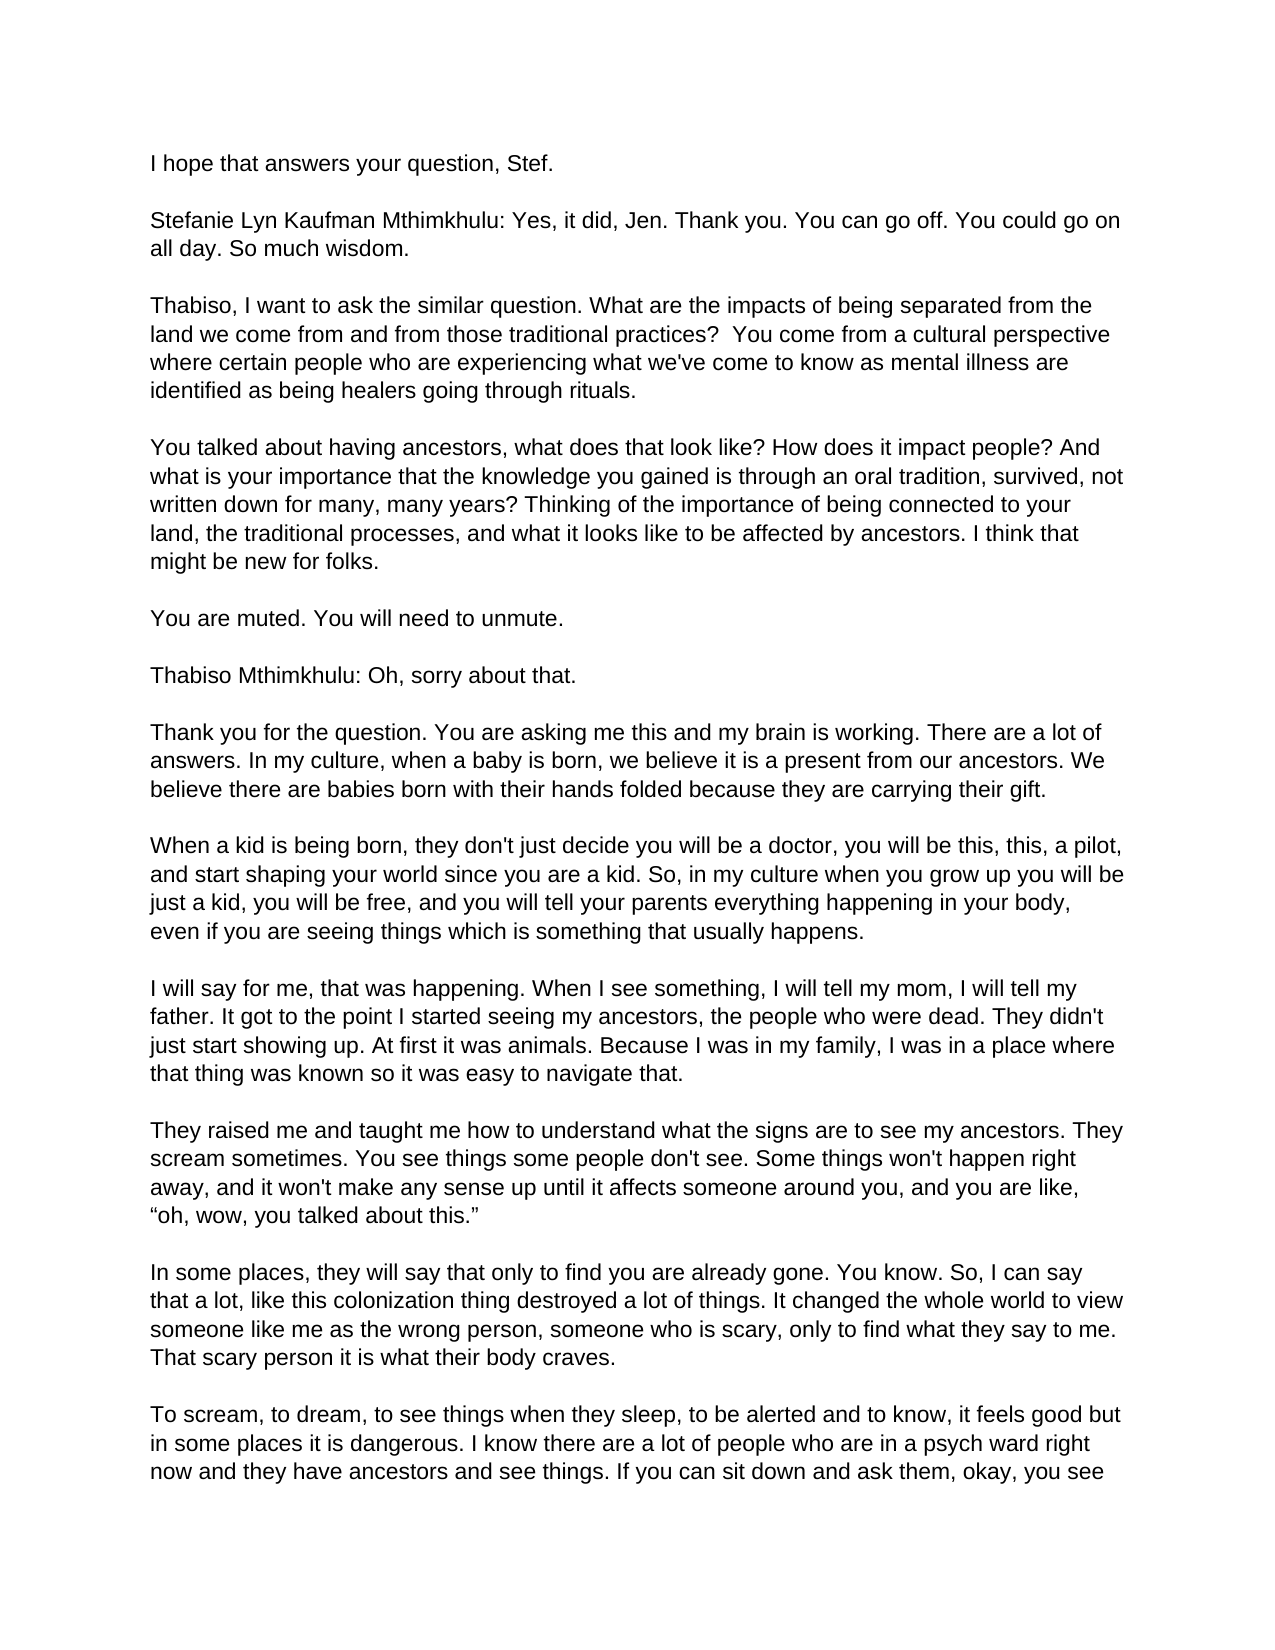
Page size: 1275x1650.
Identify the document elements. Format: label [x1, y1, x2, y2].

text [150, 150, 1125, 1484]
